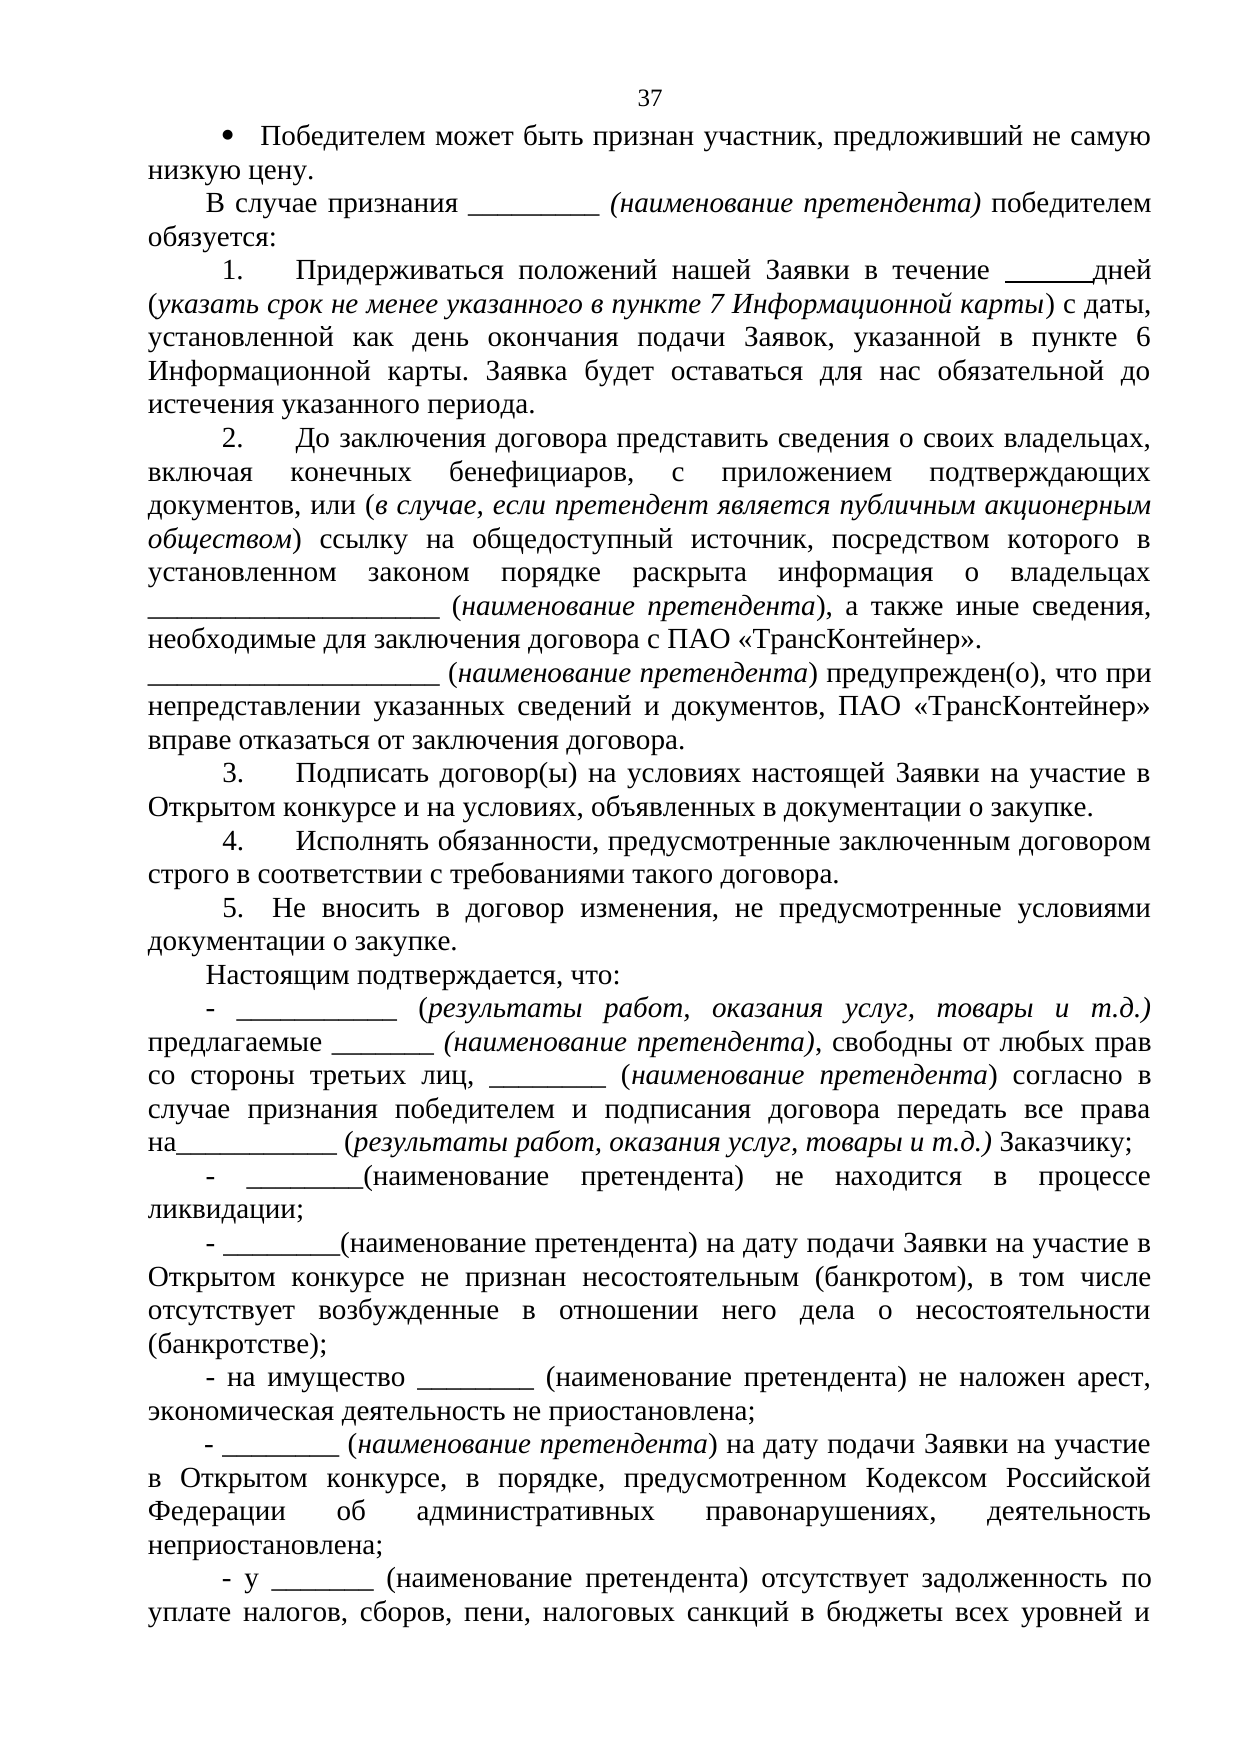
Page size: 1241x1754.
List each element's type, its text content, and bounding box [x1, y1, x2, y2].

text - ________ (наименование претендента) на дату подачи Заявки на участие в Открытом конкурсе, в порядке, предусмотренном Кодексом Российской Федерации об административных правонарушениях, деятельность неприостановлена; [148, 1426, 1152, 1561]
text - ___________ (результаты работ, оказания услуг, товары и т.д.) предлагаемые _______ (наименование претендента), свободны от любых прав со стороны третьих лиц, ________ (наименование претендента) согласно в случае признания победителем и подписания договора передать все права на___________ (результаты работ, оказания услуг, товары и т.д.) Заказчику; [148, 990, 1152, 1158]
list Победителем может быть признан участник, предложивший не самую низкую цену. [148, 118, 1152, 185]
text - ________(наименование претендента) на дату подачи Заявки на участие в Открытом конкурсе не признан несостоятельным (банкротом), в том числе отсутствует возбужденные в отношении него дела о несостоятельности (банкротстве); [148, 1225, 1152, 1359]
text Настоящим подтверждается, что: [148, 957, 1152, 990]
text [148, 1561, 1152, 1628]
list Не вносить в договор изменения, не предусмотренные условиями документации о закупке. [148, 890, 1152, 957]
text - ________(наименование претендента) не находится в процессе ликвидации; [148, 1158, 1152, 1225]
list До заключения договора представить сведения о своих владельцах, включая конечных бенефициаров, с приложением подтверждающих документов, или (в случае, если претендент является публичным акционерным обществом) ссылку на общедоступный источник, посредством которого в установленном законом порядке раскрыта информация о владельцах ____________________ (наименование претендента), а также иные сведения, необходимые для заключения договора с ПАО «ТрансКонтейнер». [148, 420, 1152, 655]
text - на имущество ________ (наименование претендента) не наложен арест, экономическая деятельность не приостановлена; [148, 1359, 1152, 1426]
list Придерживаться положений нашей Заявки в течение ______дней (указать срок не менее указанного в пункте 7 Информационной карты) с даты, установленной как день окончания подачи Заявок, указанной в пункте 6 Информационной карты. Заявка будет оставаться для нас обязательной до истечения указанного периода. [148, 252, 1152, 420]
list Исполнять обязанности, предусмотренные заключенным договором строго в соответствии с требованиями такого договора. [148, 823, 1152, 890]
list Подписать договор(ы) на условиях настоящей Заявки на участие в Открытом конкурсе и на условиях, объявленных в документации о закупке. [148, 756, 1152, 823]
text ____________________ (наименование претендента) предупрежден(о), что при непредставлении указанных сведений и документов, ПАО «ТрансКонтейнер» вправе отказаться от заключения договора. [148, 655, 1152, 756]
text В случае признания _________ (наименование претендента) победителем обязуется: [148, 185, 1152, 252]
